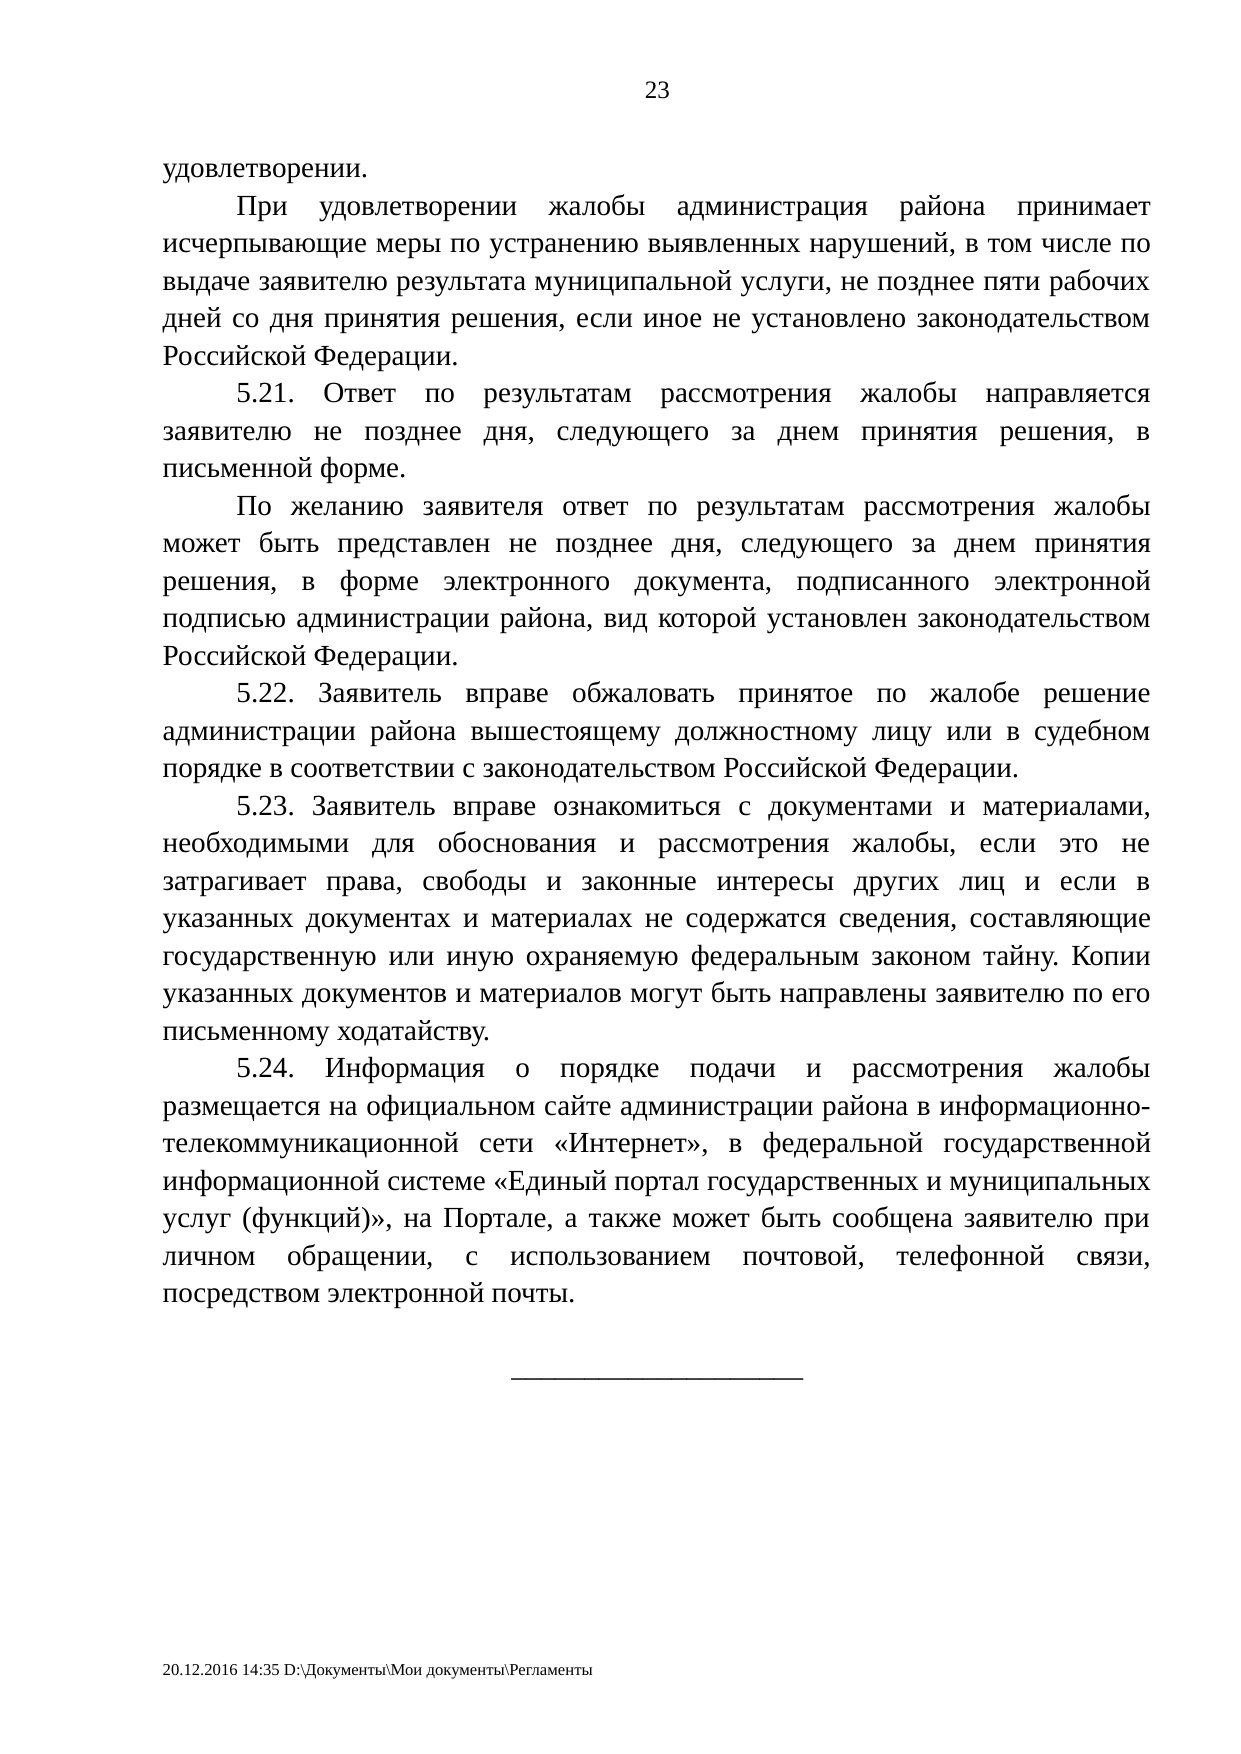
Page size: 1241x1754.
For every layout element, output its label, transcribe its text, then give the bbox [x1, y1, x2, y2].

text При удовлетворении жалобы администрация района принимает исчерпывающие меры по устранению выявленных нарушений, в том числе по выдаче заявителю результата муниципальной услуги, не позднее пяти рабочих дней со дня принятия решения, если иное не установлено законодательством Российской Федерации. [162, 185, 1152, 373]
text По желанию заявителя ответ по результатам рассмотрения жалобы может быть представлен не позднее дня, следующего за днем принятия решения, в форме электронного документа, подписанного электронной подписью администрации района, вид которой установлен законодательством Российской Федерации. [162, 485, 1152, 673]
text ____________________ [162, 1348, 1152, 1383]
text 5.23. Заявитель вправе ознакомиться с документами и материалами, необходимыми для обоснования и рассмотрения жалобы, если это не затрагивает права, свободы и законные интересы других лиц и если в указанных документах и материалах не содержатся сведения, составляющие государственную или иную охраняемую федеральным законом тайну. Копии указанных документов и материалов могут быть направлены заявителю по его письменному ходатайству. [162, 785, 1152, 1048]
text 5.21. Ответ по результатам рассмотрения жалобы направляется заявителю не позднее дня, следующего за днем принятия решения, в письменной форме. [162, 373, 1152, 485]
text 5.22. Заявитель вправе обжаловать принятое по жалобе решение администрации района вышестоящему должностному лицу или в судебном порядке в соответствии с законодательством Российской Федерации. [162, 673, 1152, 785]
text 5.24. Информация о порядке подачи и рассмотрения жалобы размещается на официальном сайте администрации района в информационно-телекоммуникационной сети «Интернет», в федеральной государственной информационной системе «Единый портал государственных и муниципальных услуг (функций)», на Портале, а также может быть сообщена заявителю при личном обращении, с использованием почтовой, телефонной связи, посредством электронной почты. [162, 1048, 1152, 1310]
